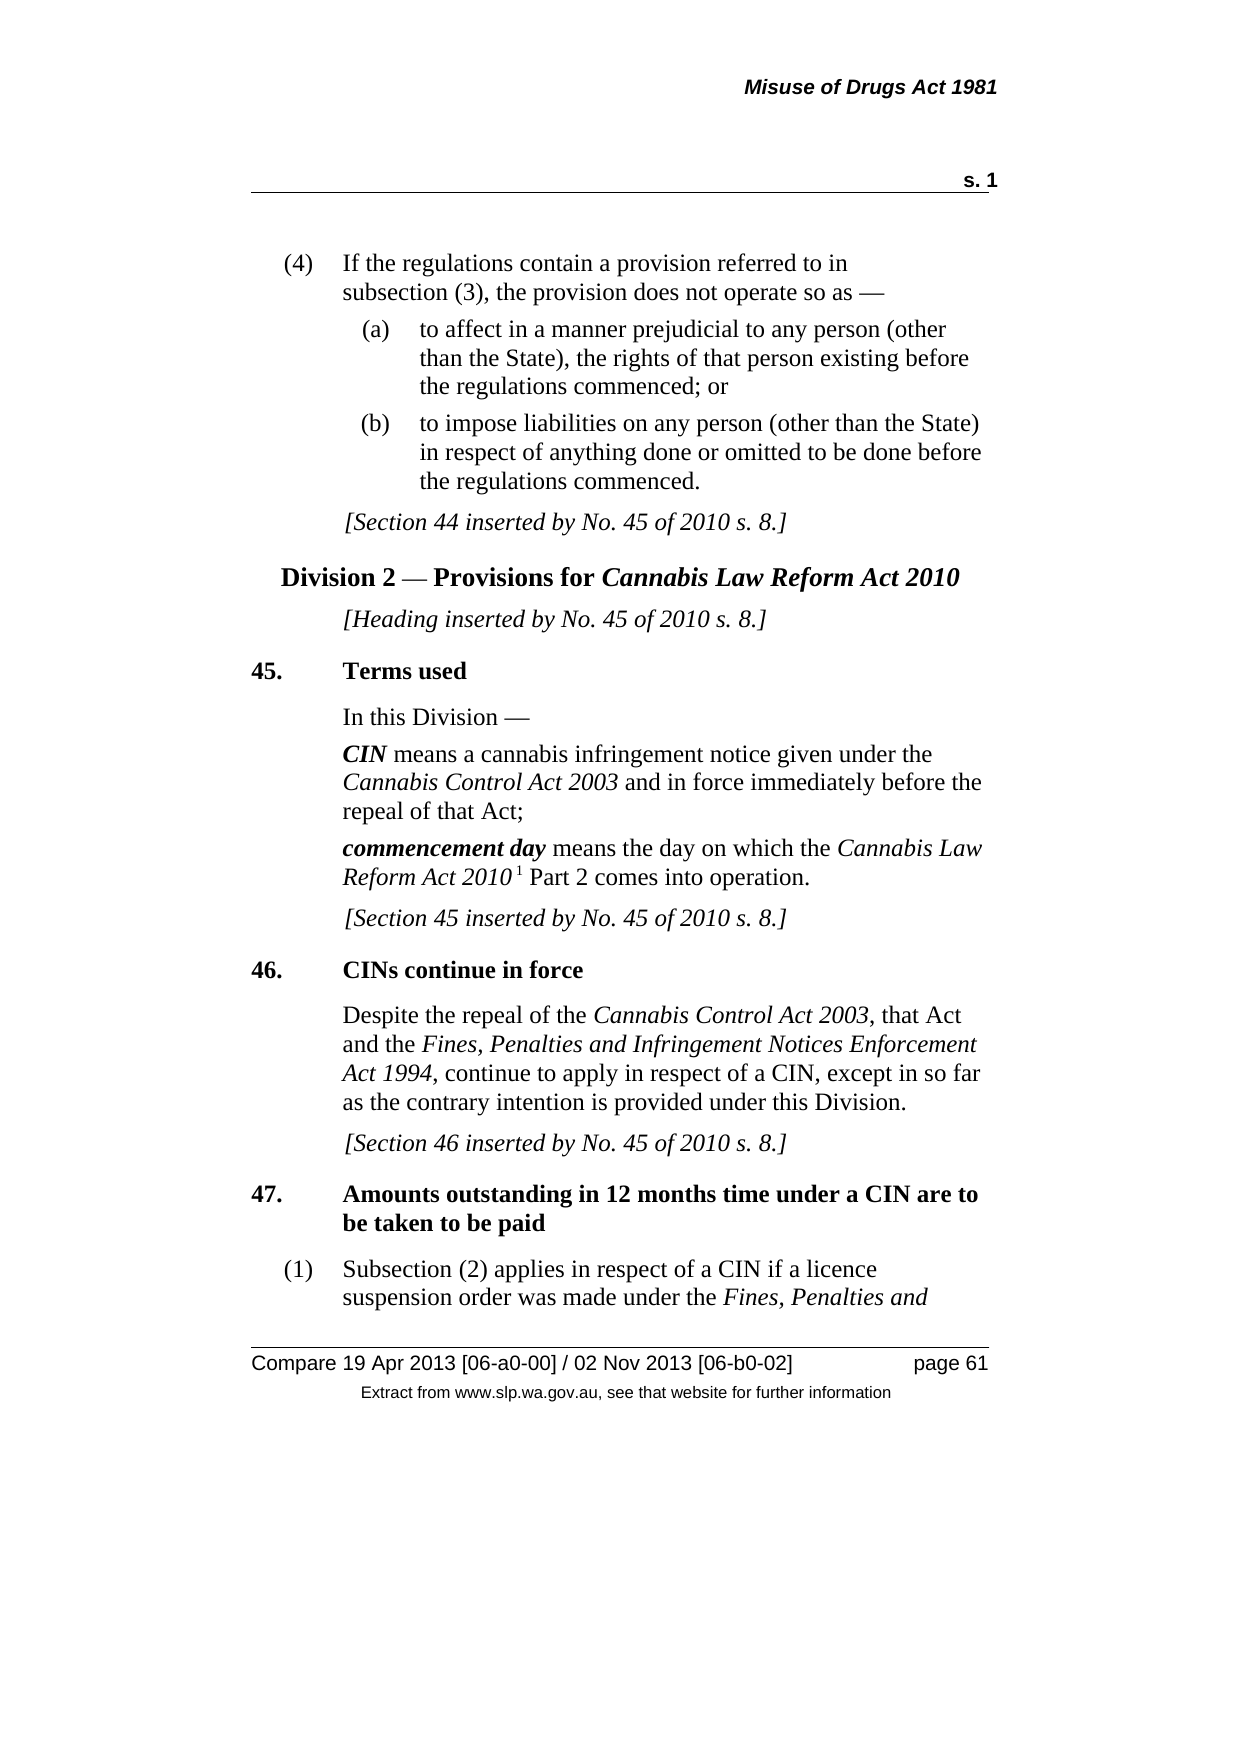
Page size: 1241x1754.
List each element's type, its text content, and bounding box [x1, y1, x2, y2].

subtitle 45. Terms used [251, 656, 989, 685]
text commencement day means the day on which the Cannabis Law Reform Act 2010 1 Part 2 comes into operation. [251, 833, 989, 891]
text CIN means a cannabis infringement notice given under the Cannabis Control Act 2003 and in force immediately before the repeal of that Act; [251, 739, 989, 825]
text (b) to impose liabilities on any person (other than the State) in respect of anything done or omitted to be done before the regulations commenced. [251, 408, 989, 495]
subtitle 47. Amounts outstanding in 12 months time under a CIN are to be taken to be paid [251, 1179, 989, 1237]
text (4) If the regulations contain a provision referred to in subsection (3), the provision does not operate so as — [251, 248, 989, 306]
subtitle Division 2 — Provisions for Cannabis Law Reform Act 2010 [251, 561, 989, 592]
text (a) to affect in a manner prejudicial to any person (other than the State), the rights of that person existing before the regulations commenced; or [251, 314, 989, 400]
subtitle [Heading inserted by No. 45 of 2010 s. 8.] [251, 604, 989, 633]
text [251, 1254, 989, 1311]
text [Section 44 inserted by No. 45 of 2010 s. 8.] [251, 507, 989, 536]
subtitle 46. CINs continue in force [251, 955, 989, 984]
text [Section 45 inserted by No. 45 of 2010 s. 8.] [251, 903, 989, 932]
text Despite the repeal of the Cannabis Control Act 2003, that Act and the Fines, Penalties and Infringement Notices Enforcement Act 1994, continue to apply in respect of a CIN, except in so far as the contrary intention is provided under this Division. [251, 1000, 989, 1115]
text In this Division — [251, 702, 989, 730]
text [Section 46 inserted by No. 45 of 2010 s. 8.] [251, 1128, 989, 1157]
